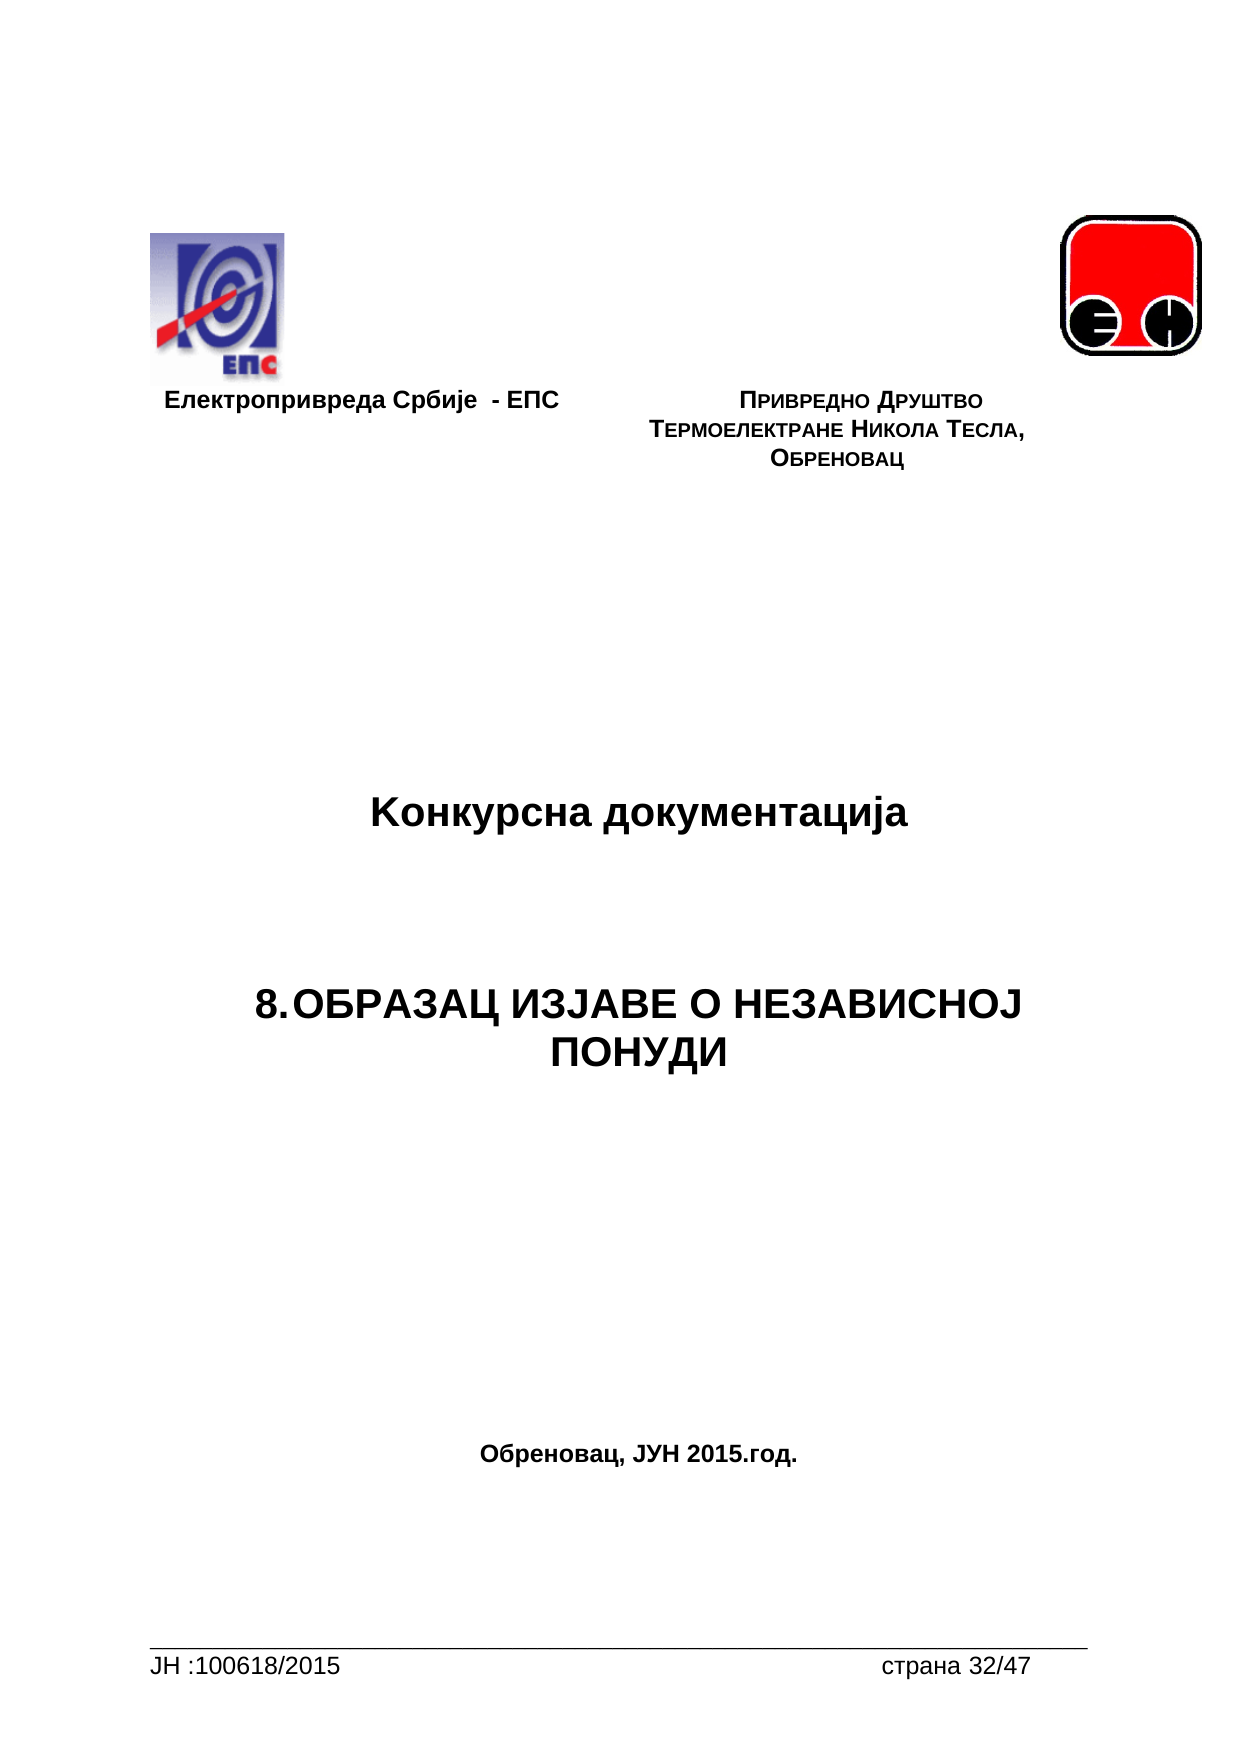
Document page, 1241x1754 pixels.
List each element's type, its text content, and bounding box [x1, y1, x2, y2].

text Kонкурсна документација [187, 788, 1090, 836]
table_header Електропривреда Србије - ЕПС [139, 385, 584, 500]
text 8. ОБРАЗАЦ ИЗЈАВЕ О НЕЗАВИСНОЈ ПОНУДИ [187, 979, 1090, 1075]
text Обреновац, ЈУН 2015.год. [187, 1439, 1090, 1468]
picture [1060, 215, 1202, 356]
table_header Привредно Друштво Термоелектране Никола Тесла, Обреновац [585, 385, 1089, 500]
